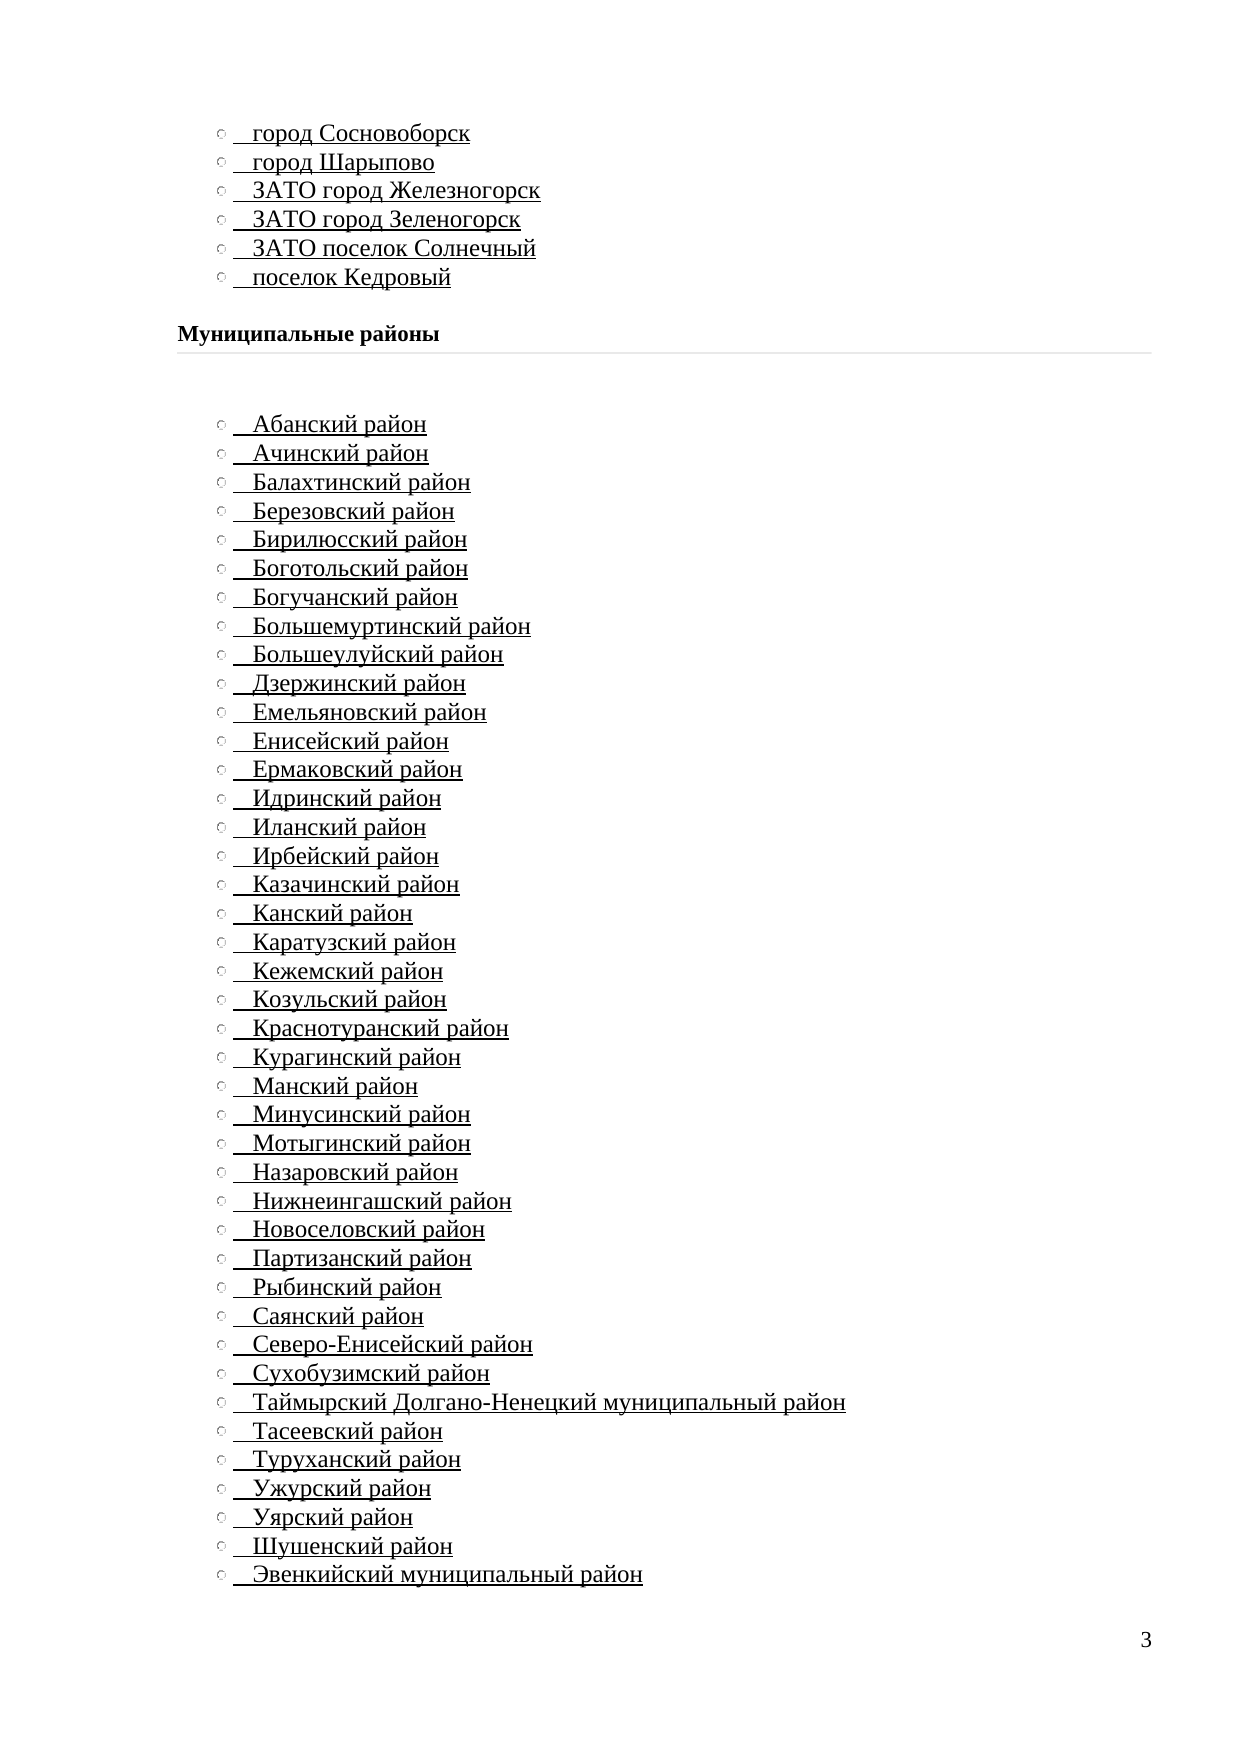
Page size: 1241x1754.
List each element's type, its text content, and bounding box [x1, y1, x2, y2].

list Кежемский район [215, 956, 1152, 984]
list ЗАТО город Железногорск [215, 176, 1152, 204]
list Краснотуранский район [215, 1013, 1152, 1042]
list Ермаковский район [215, 754, 1152, 783]
list Козульский район [215, 984, 1152, 1013]
list Тасеевский район [215, 1416, 1152, 1444]
list Саянский район [215, 1301, 1152, 1329]
list Идринский район [215, 783, 1152, 812]
list Емельяновский район [215, 697, 1152, 726]
list Бирилюсский район [215, 524, 1152, 553]
list Курагинский район [215, 1042, 1152, 1071]
list Большеулуйский район [215, 639, 1152, 668]
list Минусинский район [215, 1099, 1152, 1128]
list Партизанский район [215, 1243, 1152, 1272]
list город Сосновоборск [215, 118, 1152, 147]
list Туруханский район [215, 1444, 1152, 1473]
list Эвенкийский муниципальный район [215, 1559, 1152, 1588]
list Дзержинский район [215, 668, 1152, 697]
text Муниципальные районы [177, 320, 1152, 346]
list Рыбинский район [215, 1272, 1152, 1301]
list Енисейский район [215, 726, 1152, 754]
list Каратузский район [215, 927, 1152, 956]
list Манский район [215, 1071, 1152, 1099]
list Абанский район [215, 409, 1152, 438]
list Боготольский район [215, 553, 1152, 582]
list Канский район [215, 898, 1152, 927]
list Мотыгинский район [215, 1128, 1152, 1157]
list Богучанский район [215, 582, 1152, 611]
list Шушенский район [215, 1531, 1152, 1559]
list Казачинский район [215, 869, 1152, 898]
list ЗАТО город Зеленогорск [215, 204, 1152, 233]
list Новоселовский район [215, 1214, 1152, 1243]
list ЗАТО поселок Солнечный [215, 233, 1152, 262]
list Ирбейский район [215, 841, 1152, 869]
list Березовский район [215, 496, 1152, 524]
list город Шарыпово [215, 147, 1152, 176]
list Назаровский район [215, 1157, 1152, 1186]
list Ужурский район [215, 1473, 1152, 1502]
list Нижнеингашский район [215, 1186, 1152, 1214]
list Иланский район [215, 812, 1152, 841]
list Уярский район [215, 1502, 1152, 1531]
list Ачинский район [215, 438, 1152, 467]
list поселок Кедровый [215, 262, 1152, 291]
list Балахтинский район [215, 467, 1152, 496]
list Сухобузимский район [215, 1358, 1152, 1387]
list Большемуртинский район [215, 611, 1152, 639]
list Таймырский Долгано-Ненецкий муниципальный район [215, 1387, 1152, 1416]
list Северо-Енисейский район [215, 1329, 1152, 1358]
